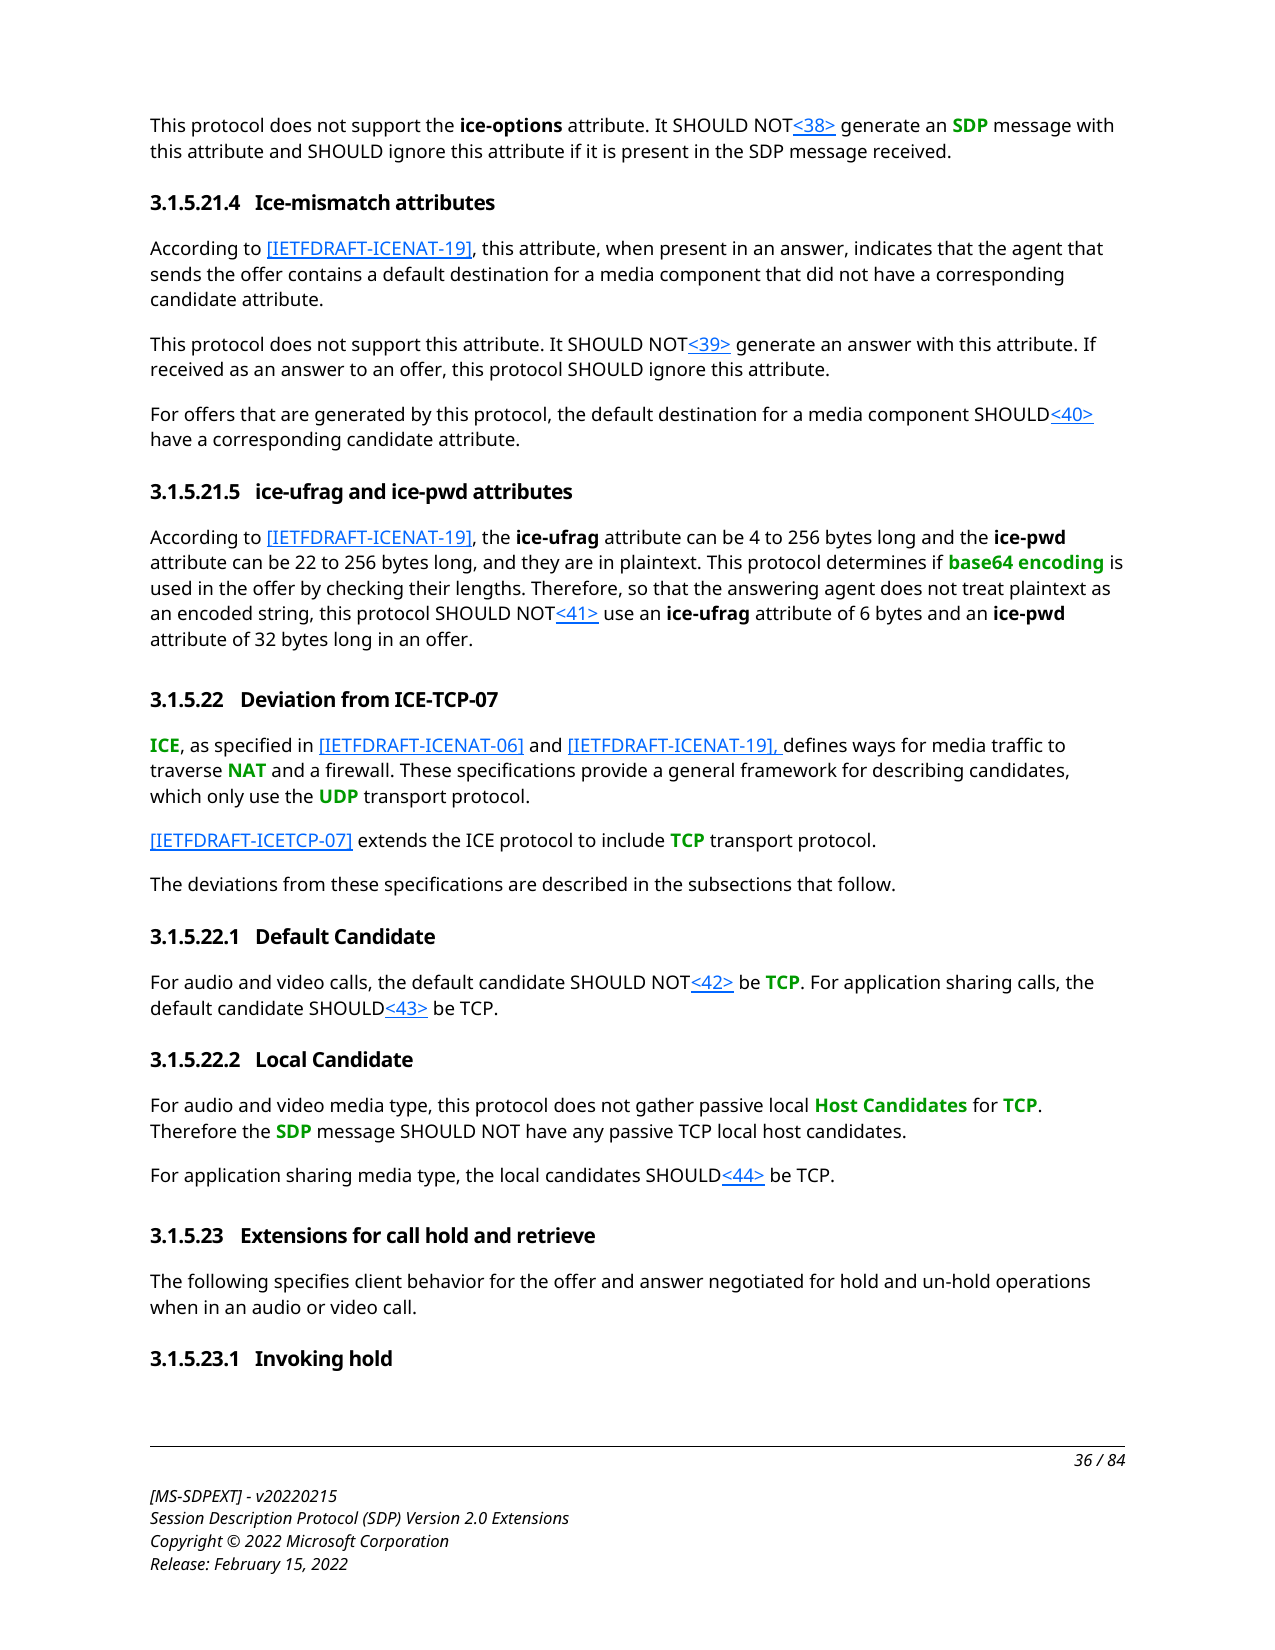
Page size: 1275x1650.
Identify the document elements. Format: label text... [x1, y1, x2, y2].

text The deviations from these specifications are described in the subsections that follow. [150, 872, 1125, 897]
subtitle Ice-mismatch attributes [150, 188, 1125, 217]
text For audio and video media type, this protocol does not gather passive local Host Candidates for TCP. Therefore the SDP message SHOULD NOT have any passive TCP local host candidates. [150, 1093, 1125, 1144]
text [IETFDRAFT-ICETCP-07] extends the ICE protocol to include TCP transport protocol. [150, 827, 1125, 853]
text For offers that are generated by this protocol, the default destination for a media component SHOULD<40> have a corresponding candidate attribute. [150, 401, 1125, 452]
subtitle Extensions for call hold and retrieve [150, 1221, 1125, 1250]
subtitle Default Candidate [150, 922, 1125, 951]
text For audio and video calls, the default candidate SHOULD NOT<42> be TCP. For application sharing calls, the default candidate SHOULD<43> be TCP. [150, 969, 1125, 1021]
text The following specifies client behavior for the offer and answer negotiated for hold and un-hold operations when in an audio or video call. [150, 1268, 1125, 1319]
text According to [IETFDRAFT-ICENAT-19], the ice-ufrag attribute can be 4 to 256 bytes long and the ice-pwd attribute can be 22 to 256 bytes long, and they are in plaintext. This protocol determines if base64 encoding is used in the offer by checking their lengths. Therefore, so that the answering agent does not treat plaintext as an encoded string, this protocol SHOULD NOT<41> use an ice-ufrag attribute of 6 bytes and an ice-pwd attribute of 32 bytes long in an offer. [150, 524, 1125, 652]
subtitle Deviation from ICE-TCP-07 [150, 685, 1125, 713]
text ICE, as specified in [IETFDRAFT-ICENAT-06] and [IETFDRAFT-ICENAT-19], defines ways for media traffic to traverse NAT and a firewall. These specifications provide a general framework for describing candidates, which only use the UDP transport protocol. [150, 732, 1125, 809]
text For application sharing media type, the local candidates SHOULD<44> be TCP. [150, 1162, 1125, 1188]
subtitle ice-ufrag and ice-pwd attributes [150, 477, 1125, 505]
text This protocol does not support the ice-options attribute. It SHOULD NOT<38> generate an SDP message with this attribute and SHOULD ignore this attribute if it is present in the SDP message received. [150, 112, 1125, 163]
text According to [IETFDRAFT-ICENAT-19], this attribute, when present in an answer, indicates that the agent that sends the offer contains a default destination for a media component that did not have a corresponding candidate attribute. [150, 236, 1125, 312]
subtitle Invoking hold [150, 1344, 1125, 1373]
subtitle Local Candidate [150, 1046, 1125, 1074]
text This protocol does not support this attribute. It SHOULD NOT<39> generate an answer with this attribute. If received as an answer to an offer, this protocol SHOULD ignore this attribute. [150, 331, 1125, 382]
